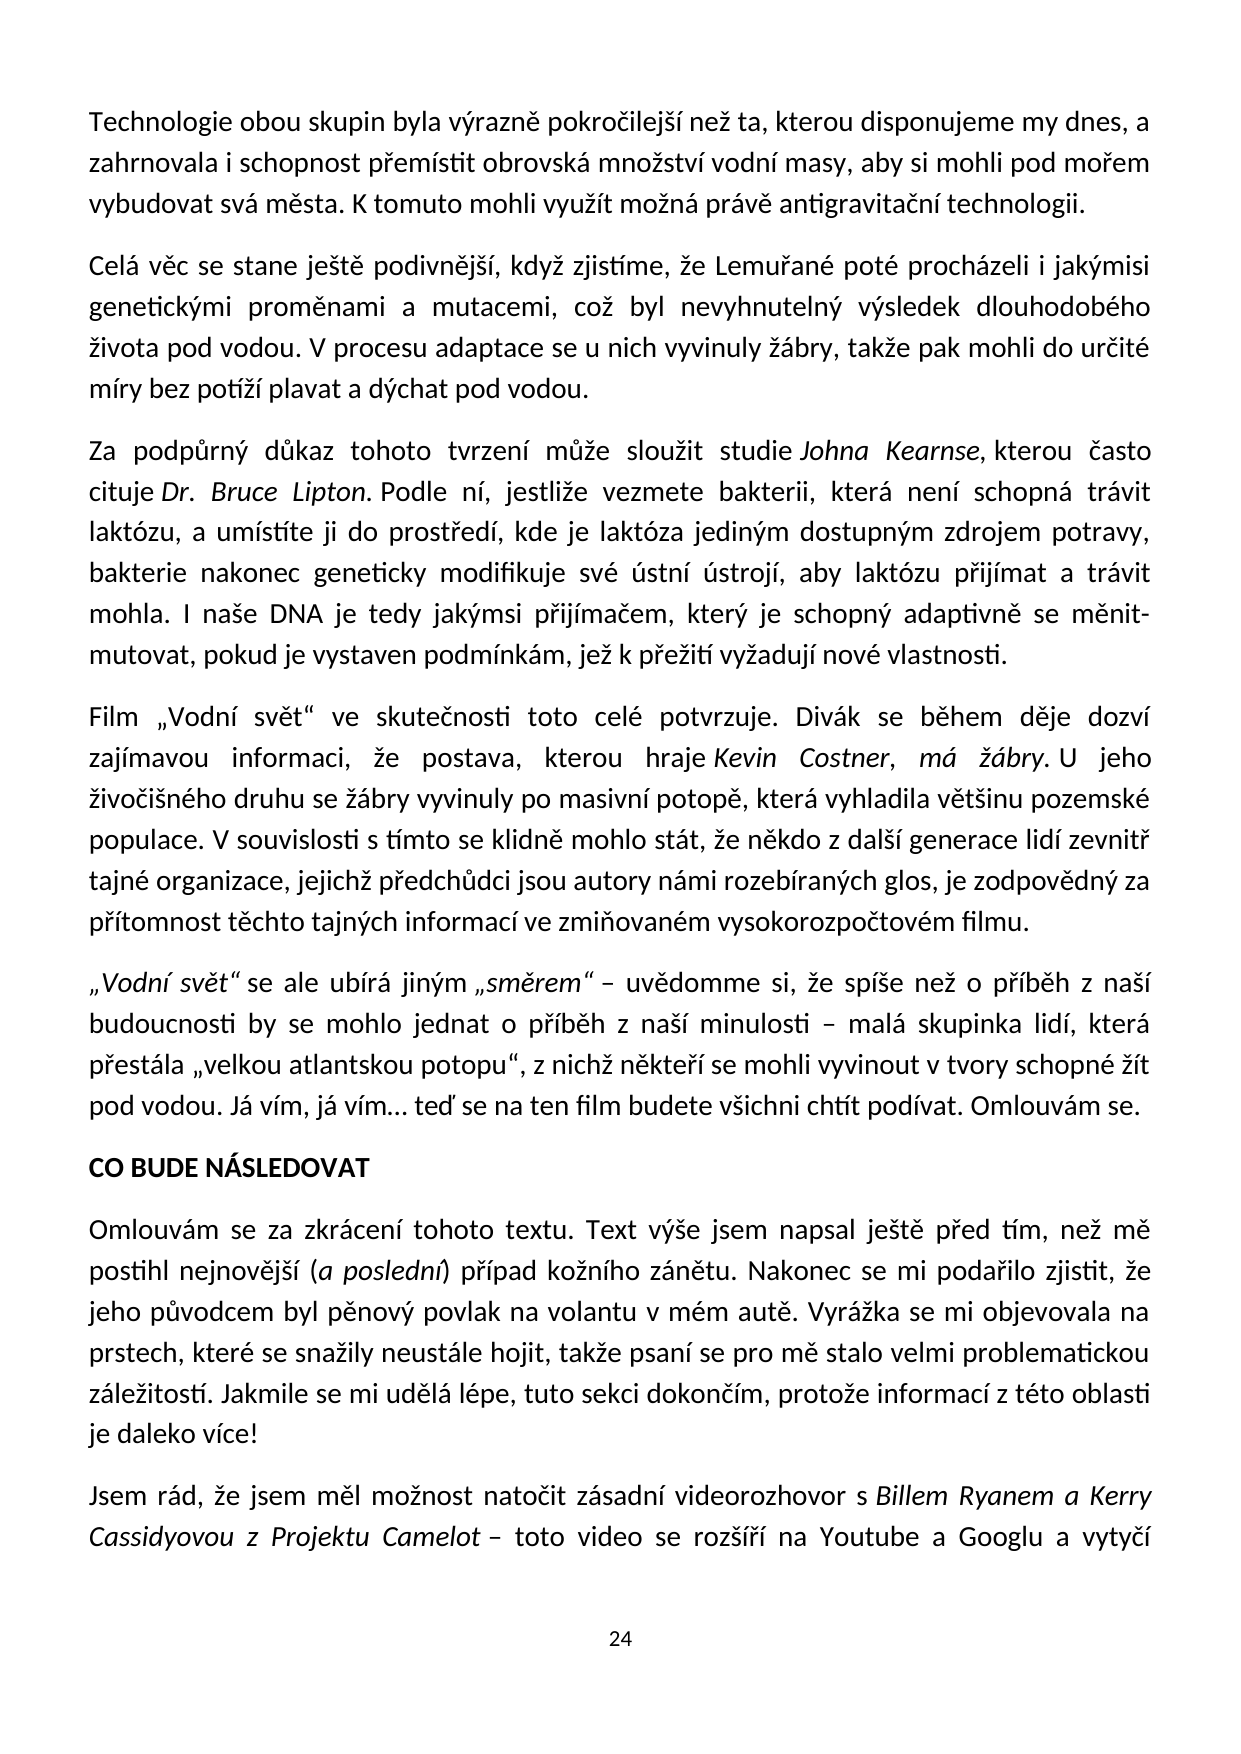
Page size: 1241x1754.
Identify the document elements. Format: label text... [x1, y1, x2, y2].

text Celá věc se stane ještě podivnější, když zjistíme, že Lemuřané poté procházeli i jakýmisi genetickými proměnami a mutacemi, což byl nevyhnutelný výsledek dlouhodobého života pod vodou. V procesu adaptace se u nich vyvinuly žábry, takže pak mohli do určité míry bez potíží plavat a dýchat pod vodou. [89, 247, 1152, 406]
text Film „Vodní svět“ ve skutečnosti toto celé potvrzuje. Divák se během děje dozví zajímavou informaci, že postava, kterou hraje Kevin Costner, má žábry. U jeho živočišného druhu se žábry vyvinuly po masivní potopě, která vyhladila většinu pozemské populace. V souvislosti s tímto se klidně mohlo stát, že někdo z další generace lidí zevnitř tajné organizace, jejichž předchůdci jsou autory námi rozebíraných glos, je zodpovědný za přítomnost těchto tajných informací ve zmiňovaném vysokorozpočtovém filmu. [89, 698, 1152, 938]
text CO BUDE NÁSLEDOVAT [89, 1149, 1152, 1185]
text „Vodní svět“ se ale ubírá jiným „směrem“ – uvědomme si, že spíše než o příběh z naší budoucnosti by se mohlo jednat o příběh z naší minulosti – malá skupinka lidí, která přestála „velkou atlantskou potopu“, z nichž někteří se mohli vyvinout v tvory schopné žít pod vodou. Já vím, já vím… teď se na ten film budete všichni chtít podívat. Omlouvám se. [89, 964, 1152, 1123]
text Za podpůrný důkaz tohoto tvrzení může sloužit studie Johna Kearnse, kterou často cituje Dr. Bruce Lipton. Podle ní, jestliže vezmete bakterii, která není schopná trávit laktózu, a umístíte ji do prostředí, kde je laktóza jediným dostupným zdrojem potravy, bakterie nakonec geneticky modifikuje své ústní ústrojí, aby laktózu přijímat a trávit mohla. I naše DNA je tedy jakýmsi přijímačem, který je schopný adaptivně se měnit-mutovat, pokud je vystaven podmínkám, jež k přežití vyžadují nové vlastnosti. [89, 432, 1152, 672]
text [89, 1477, 1152, 1554]
text Technologie obou skupin byla výrazně pokročilejší než ta, kterou disponujeme my dnes, a zahrnovala i schopnost přemístit obrovská množství vodní masy, aby si mohli pod mořem vybudovat svá města. K tomuto mohli využít možná právě antigravitační technologii. [89, 103, 1152, 221]
text Omlouvám se za zkrácení tohoto textu. Text výše jsem napsal ještě před tím, než mě postihl nejnovější (a poslední) případ kožního zánětu. Nakonec se mi podařilo zjistit, že jeho původcem byl pěnový povlak na volantu v mém autě. Vyrážka se mi objevovala na prstech, které se snažily neustále hojit, takže psaní se pro mě stalo velmi problematickou záležitostí. Jakmile se mi udělá lépe, tuto sekci dokončím, protože informací z této oblasti je daleko více! [89, 1211, 1152, 1451]
